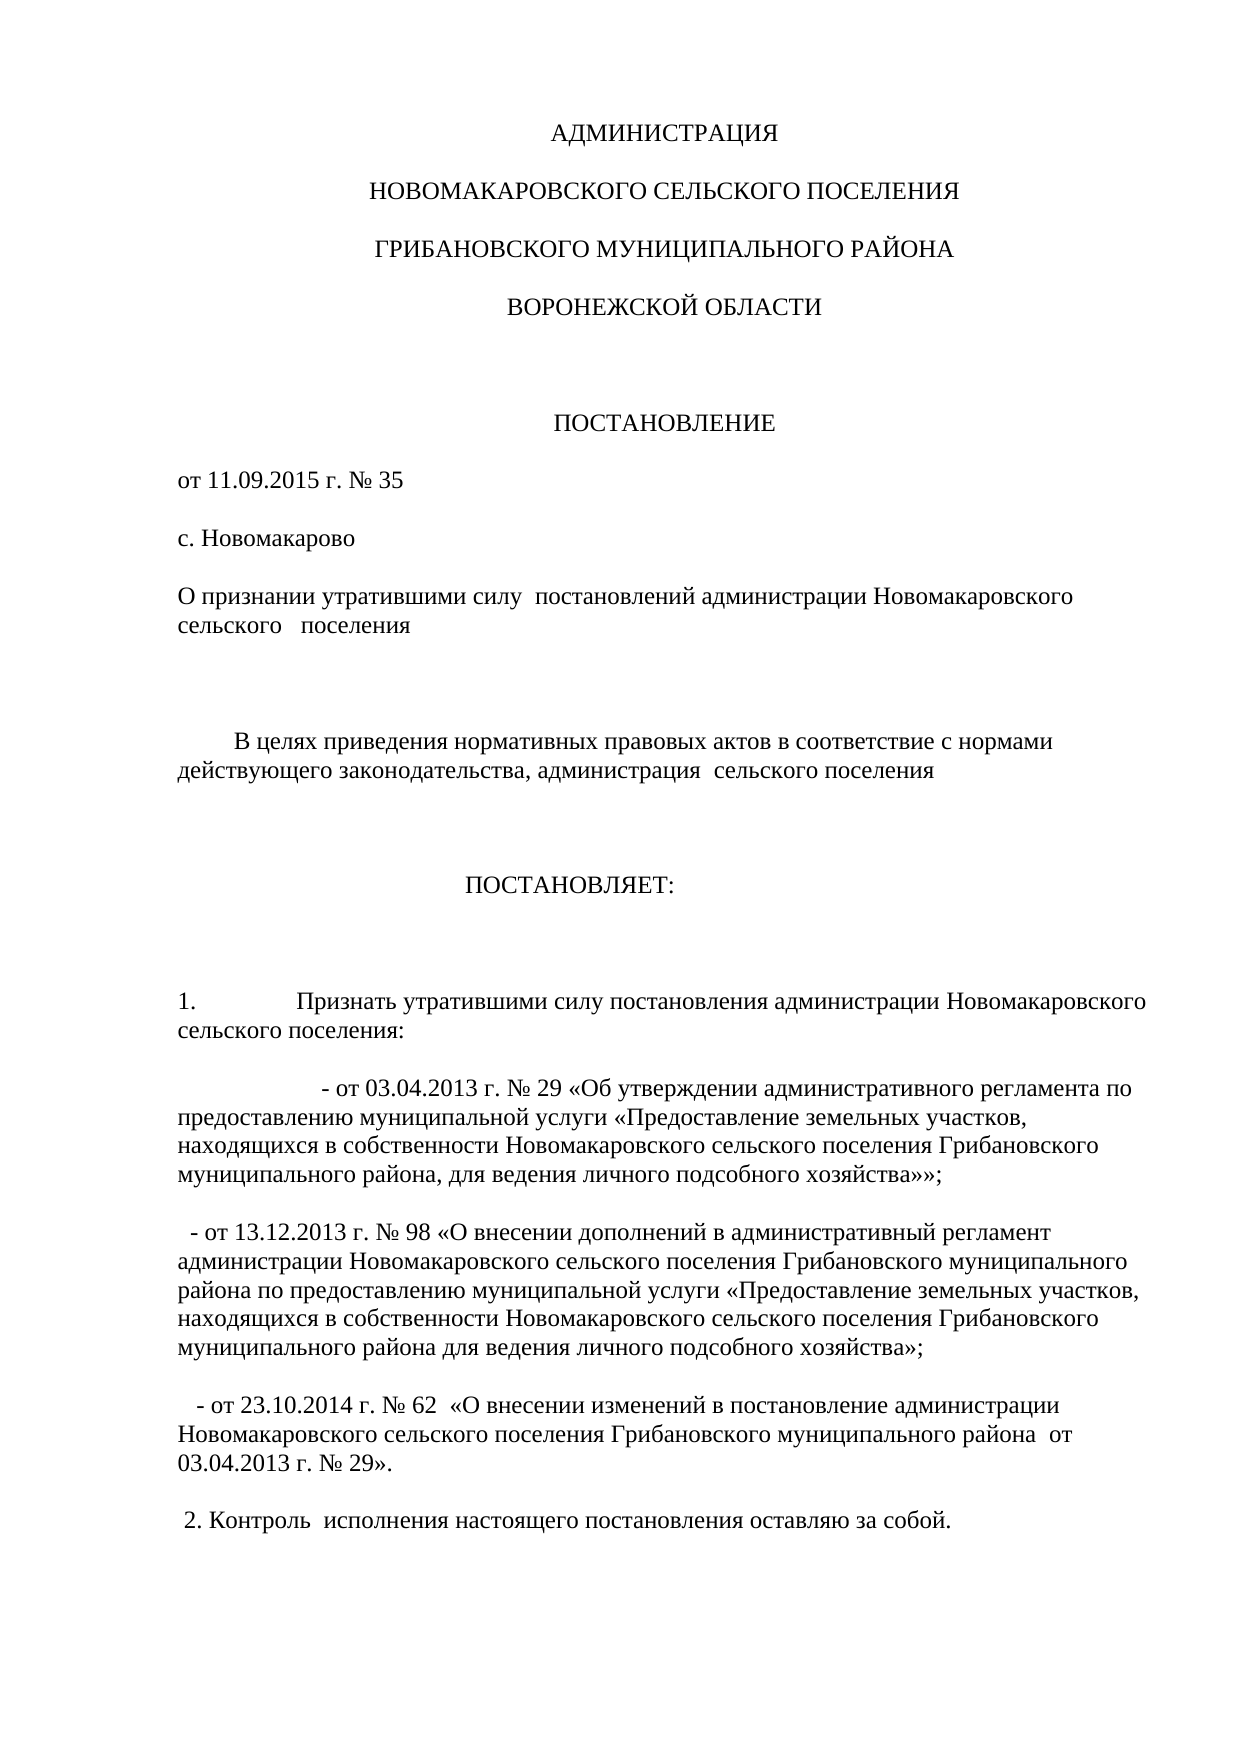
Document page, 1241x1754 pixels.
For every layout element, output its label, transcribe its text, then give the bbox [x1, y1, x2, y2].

text АДМИНИСТРАЦИЯ [177, 118, 1152, 147]
text от 11.09.2015 г. № 35 [177, 466, 1152, 494]
text ГРИБАНОВСКОГО МУНИЦИПАЛЬНОГО РАЙОНА [177, 234, 1152, 263]
text НОВОМАКАРОВСКОГО СЕЛЬСКОГО ПОСЕЛЕНИЯ [177, 176, 1152, 205]
text О признании утратившими силу постановлений администрации Новомакаровского сельского поселения [177, 581, 1152, 639]
text - от 13.12.2013 г. № 98 «О внесении дополнений в административный регламент администрации Новомакаровского сельского поселения Грибановского муниципального района по предоставлению муниципальной услуги «Предоставление земельных участков, находящихся в собственности Новомакаровского сельского поселения Грибановского муниципального района для ведения личного подсобного хозяйства»; [177, 1217, 1152, 1361]
text ПОСТАНОВЛЯЕТ: [177, 871, 1152, 899]
text с. Новомакарово [177, 523, 1152, 552]
text - от 03.04.2013 г. № 29 «Об утверждении административного регламента по предоставлению муниципальной услуги «Предоставление земельных участков, находящихся в собственности Новомакаровского сельского поселения Грибановского муниципального района, для ведения личного подсобного хозяйства»»; [177, 1073, 1152, 1188]
text 1. Признать утратившими силу постановления администрации Новомакаровского сельского поселения: [177, 986, 1152, 1044]
text ВОРОНЕЖСКОЙ ОБЛАСТИ [177, 292, 1152, 321]
text 2. Контроль исполнения настоящего постановления оставляю за собой. [177, 1506, 1152, 1534]
text В целях приведения нормативных правовых актов в соответствие с нормами действующего законодательства, администрация сельского поселения [177, 726, 1152, 783]
text - от 23.10.2014 г. № 62 «О внесении изменений в постановление администрации Новомакаровского сельского поселения Грибановского муниципального района от 03.04.2013 г. № 29». [177, 1390, 1152, 1476]
text ПОСТАНОВЛЕНИЕ [177, 408, 1152, 436]
